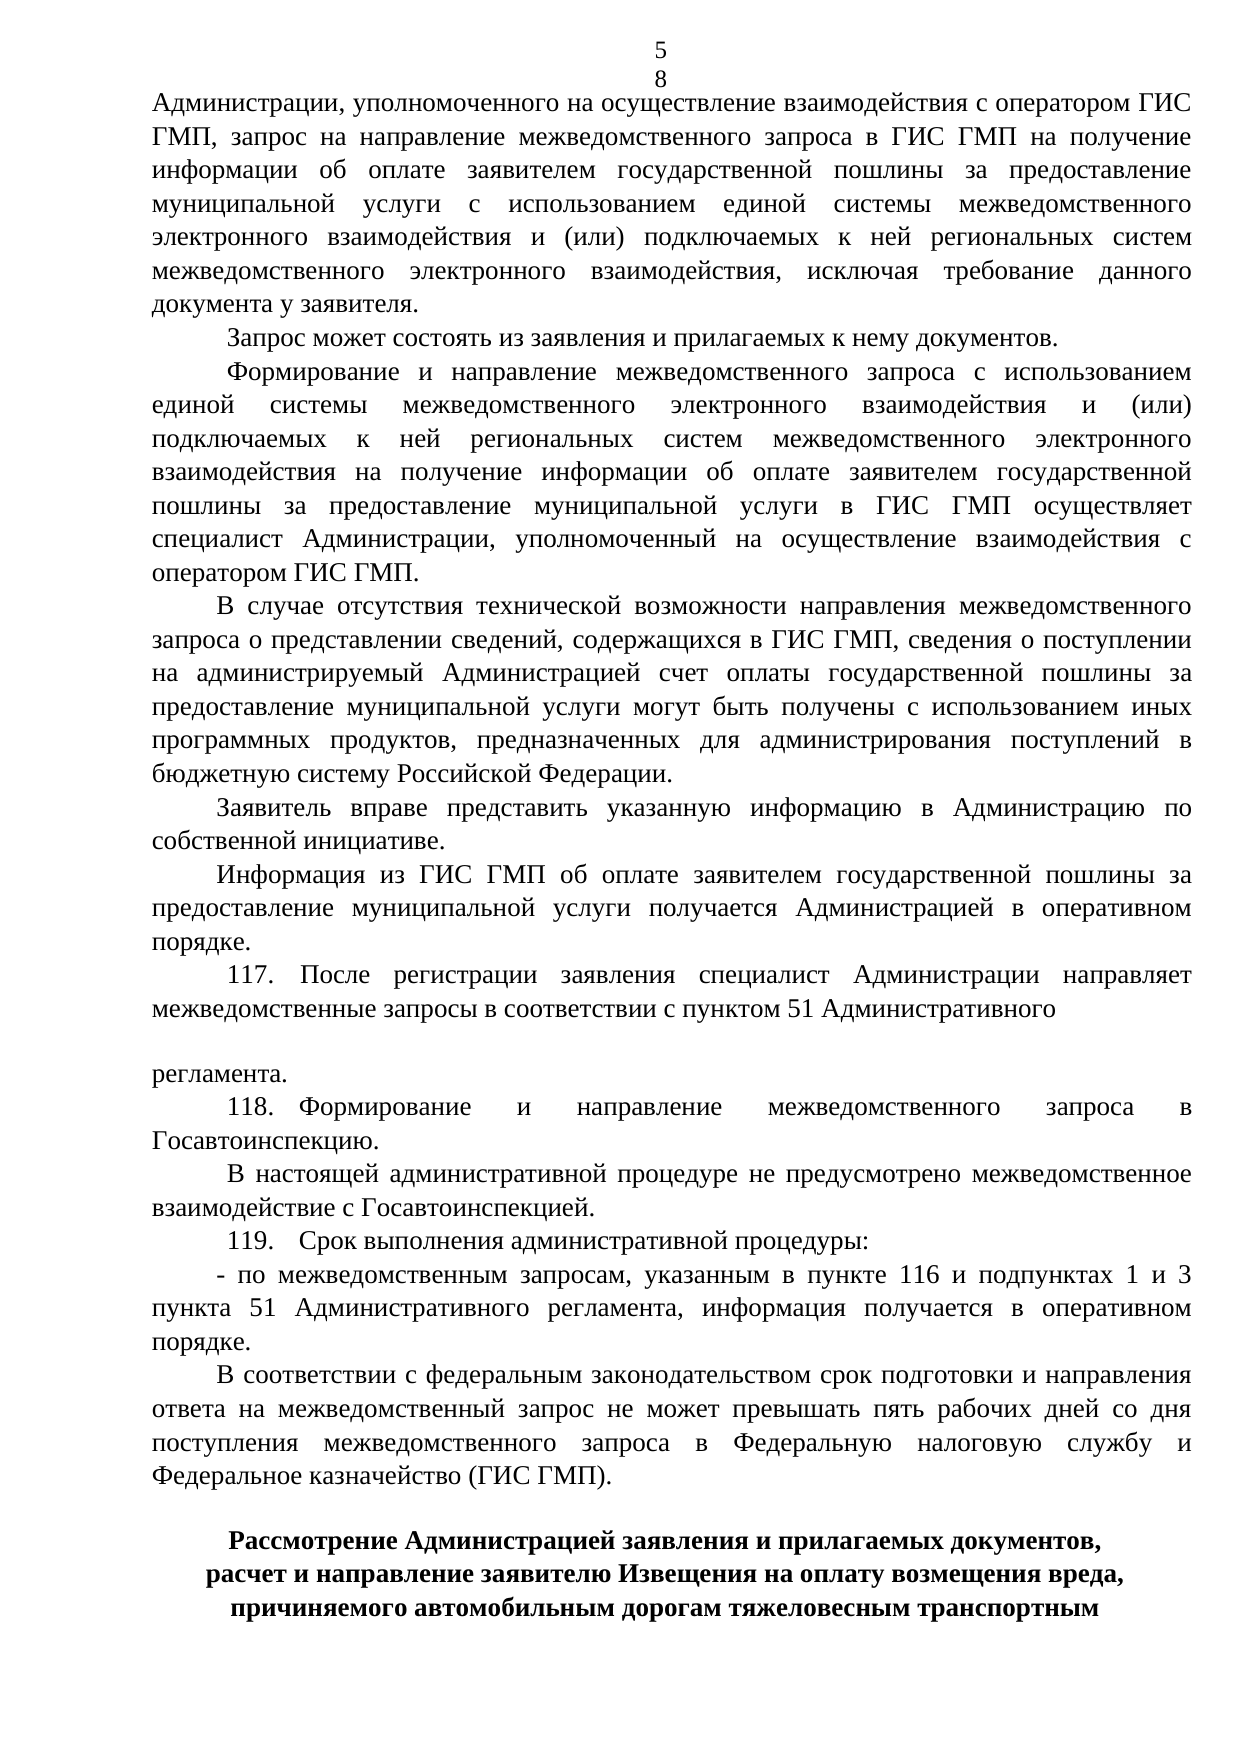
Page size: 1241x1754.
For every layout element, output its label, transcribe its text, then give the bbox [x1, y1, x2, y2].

text В настоящей административной процедуре не предусмотрено межведомственное взаимодействие с Госавтоинспекцией. [152, 1157, 1193, 1222]
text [137, 1524, 1193, 1622]
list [152, 86, 1193, 319]
text регламента. [137, 1057, 1193, 1088]
text Запрос может состоять из заявления и прилагаемых к нему документов. [152, 321, 1193, 352]
text - по межведомственным запросам, указанным в пункте 116 и подпунктах 1 и 3 пункта 51 Административного регламента, информация получается в оперативном порядке. [152, 1258, 1193, 1356]
text Формирование и направление межведомственного запроса с использованием единой системы межведомственного электронного взаимодействия и (или) подключаемых к ней региональных систем межведомственного электронного взаимодействия на получение информации об оплате заявителем государственной пошлины за предоставление муниципальной услуги в ГИС ГМП осуществляет специалист Администрации, уполномоченный на осуществление взаимодействия с оператором ГИС ГМП. [152, 354, 1193, 587]
text Информация из ГИС ГМП об оплате заявителем государственной пошлины за предоставление муниципальной услуги получается Администрацией в оперативном порядке. [152, 858, 1193, 956]
list Формирование и направление межведомственного запроса в Госавтоинспекцию. [152, 1090, 1193, 1155]
text Заявитель вправе представить указанную информацию в Администрацию по собственной инициативе. [152, 791, 1193, 855]
list Срок выполнения административной процедуры: [152, 1224, 1193, 1256]
text В случае отсутствия технической возможности направления межведомственного запроса о представлении сведений, содержащихся в ГИС ГМП, сведения о поступлении на администрируемый Администрацией счет оплаты государственной пошлины за предоставление муниципальной услуги могут быть получены с использованием иных программных продуктов, предназначенных для администрирования поступлений в бюджетную систему Российской Федерации. [152, 589, 1193, 788]
list После регистрации заявления специалист Администрации направляет межведомственные запросы в соответствии с пунктом 51 Административного [152, 958, 1193, 1023]
text В соответствии с федеральным законодательством срок подготовки и направления ответа на межведомственный запрос не может превышать пять рабочих дней со дня поступления межведомственного запроса в Федеральную налоговую службу и Федеральное казначейство (ГИС ГМП). [152, 1358, 1193, 1490]
